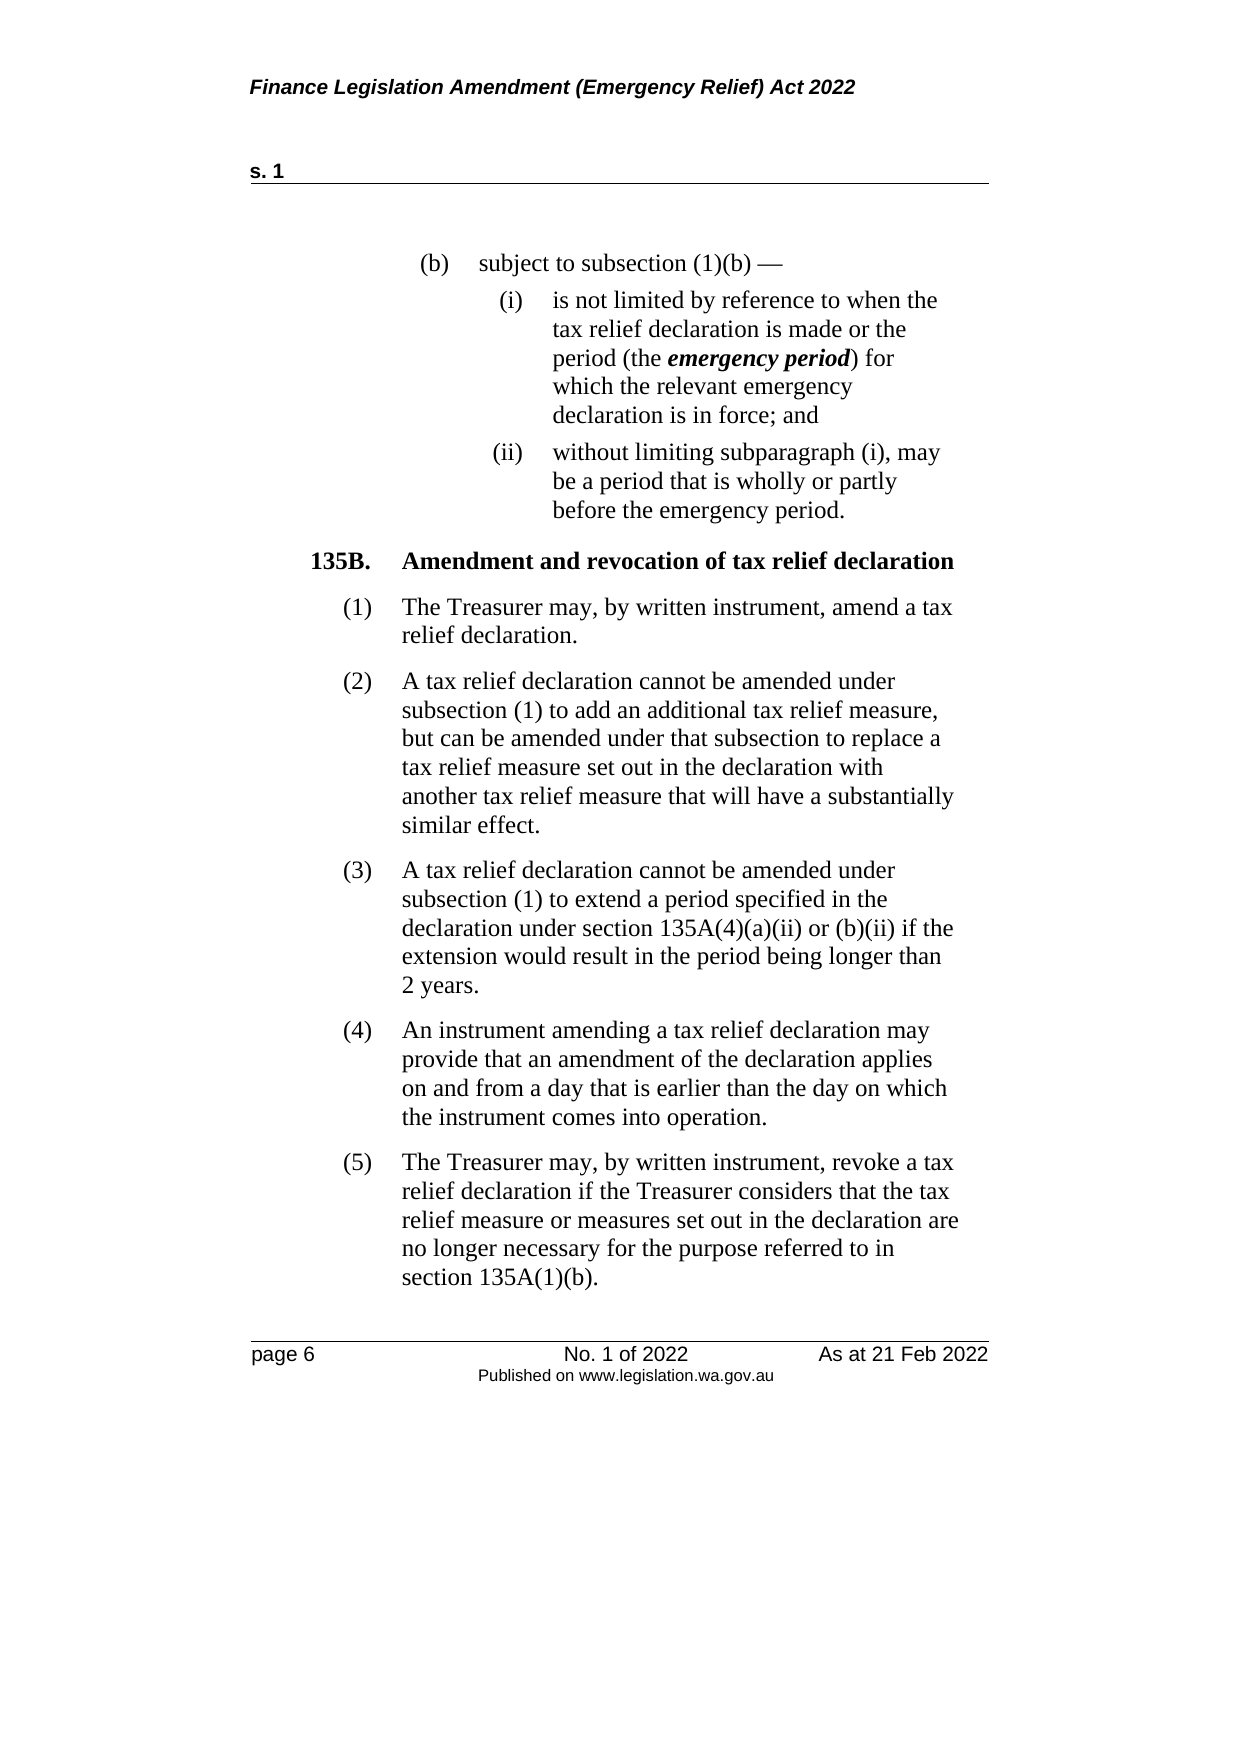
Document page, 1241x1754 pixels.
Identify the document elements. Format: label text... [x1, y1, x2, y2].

text (3) A tax relief declaration cannot be amended under subsection (1) to extend a period specified in the declaration under section 135A(4)(a)(ii) or (b)(ii) if the extension would result in the period being longer than 2 years. [313, 855, 959, 999]
text (2) A tax relief declaration cannot be amended under subsection (1) to add an additional tax relief measure, but can be amended under that subsection to replace a tax relief measure set out in the declaration with another tax relief measure that will have a substantially similar effect. [313, 666, 959, 838]
subtitle 135B. Amendment and revocation of tax relief declaration [310, 546, 959, 575]
text (b) subject to subsection (1)(b) — [390, 248, 959, 277]
text (i) is not limited by reference to when the tax relief declaration is made or the period (the emergency period) for which the relevant emergency declaration is in force; and [464, 285, 959, 429]
text (ii) without limiting subparagraph (i), may be a period that is wholly or partly before the emergency period. [464, 437, 959, 523]
text (4) An instrument amending a tax relief declaration may provide that an amendment of the declaration applies on and from a day that is earlier than the day on which the instrument comes into operation. [313, 1016, 959, 1131]
text (5) The Treasurer may, by written instrument, revoke a tax relief declaration if the Treasurer considers that the tax relief measure or measures set out in the declaration are no longer necessary for the purpose referred to in section 135A(1)(b). [313, 1147, 959, 1291]
text (1) The Treasurer may, by written instrument, amend a tax relief declaration. [313, 592, 959, 649]
